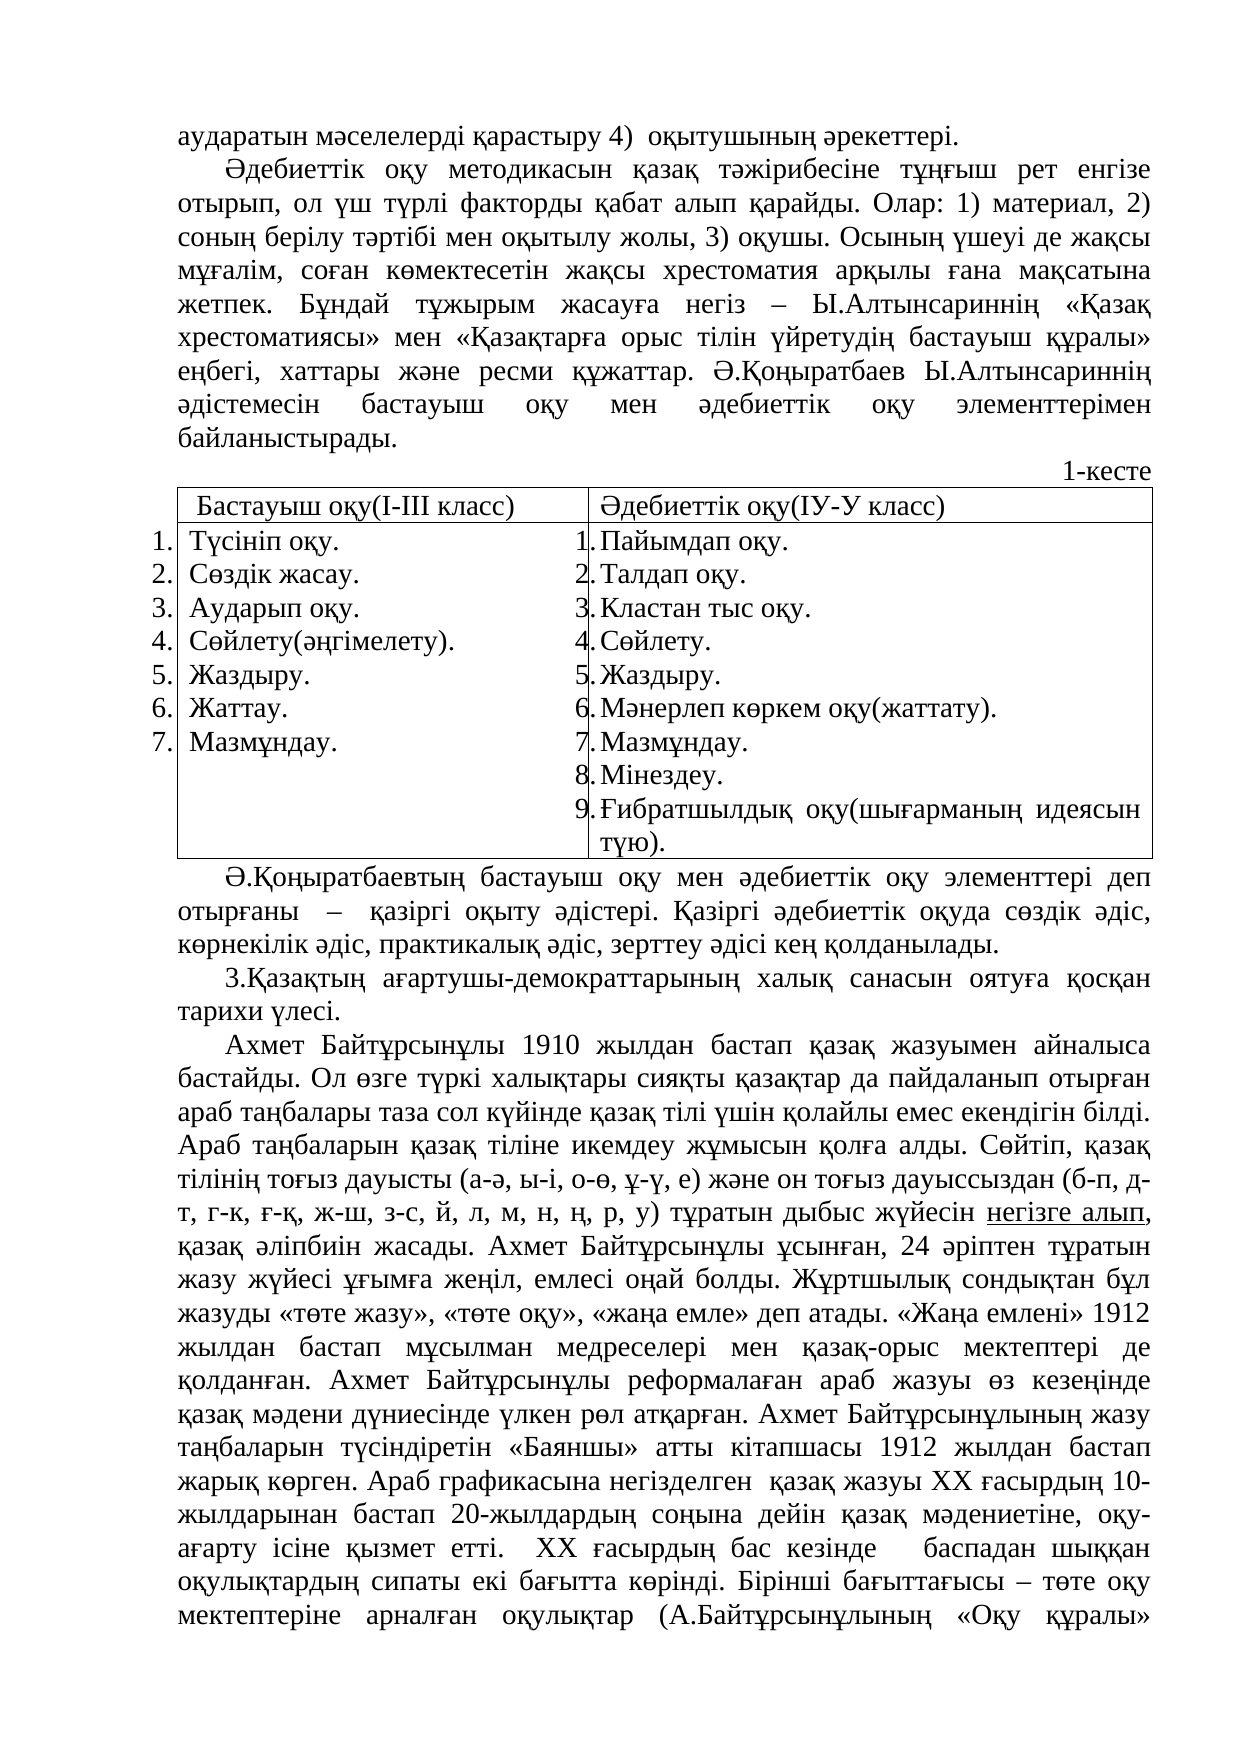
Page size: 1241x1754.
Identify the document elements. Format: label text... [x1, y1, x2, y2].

table_header Бастауыш оқу(І-ІІІ класс) [178, 488, 588, 522]
table_header Әдебиеттік оқу(ІУ-У класс) [589, 488, 1152, 522]
text 1-кесте [177, 453, 1152, 487]
table_cell Пайымдап оқу. Талдап оқу. Кластан тыс оқу. Сөйлету. Жаздыру. Мәнерлеп көркем оқу(жаттату). Мазмұндау. Мінездеу. Ғибратшылдық оқу(шығарманың идеясын түю). [589, 523, 1152, 858]
table_cell Түсініп оқу. Сөздік жасау. Аударып оқу. Сөйлету(әңгімелету). Жаздыру. Жаттау. Мазмұндау. [178, 523, 588, 858]
text Ә.Қоңыратбаевтың бастауыш оқу мен әдебиеттік оқу элементтері деп отырғаны – қазіргі оқыту әдістері. Қазіргі әдебиеттік оқуда сөздік әдіс, көрнекілік әдіс, практикалық әдіс, зерттеу әдісі кең қолданылады. [177, 859, 1152, 960]
text 3.Қазақтың ағартушы-демократтарының халық санасын оятуға қосқан тарихи үлесі. [177, 960, 1152, 1027]
text Әдебиеттік оқу методикасын қазақ тәжірибесіне тұңғыш рет енгізе отырып, ол үш түрлі факторды қабат алып қарайды. Олар: 1) материал, 2) соның берілу тәртібі мен оқытылу жолы, 3) оқушы. Осының үшеуі де жақсы мұғалім, соған көмектесетін жақсы хрестоматия арқылы ғана мақсатына жетпек. Бұндай тұжырым жасауға негіз – Ы.Алтынсариннің «Қазақ хрестоматиясы» мен «Қазақтарға орыс тілін үйретудің бастауыш құралы» еңбегі, хаттары және ресми құжаттар. Ә.Қоңыратбаев Ы.Алтынсариннің әдістемесін бастауыш оқу мен әдебиеттік оқу элементтерімен байланыстырады. [177, 152, 1152, 453]
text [177, 1027, 1152, 1631]
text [177, 118, 1152, 152]
